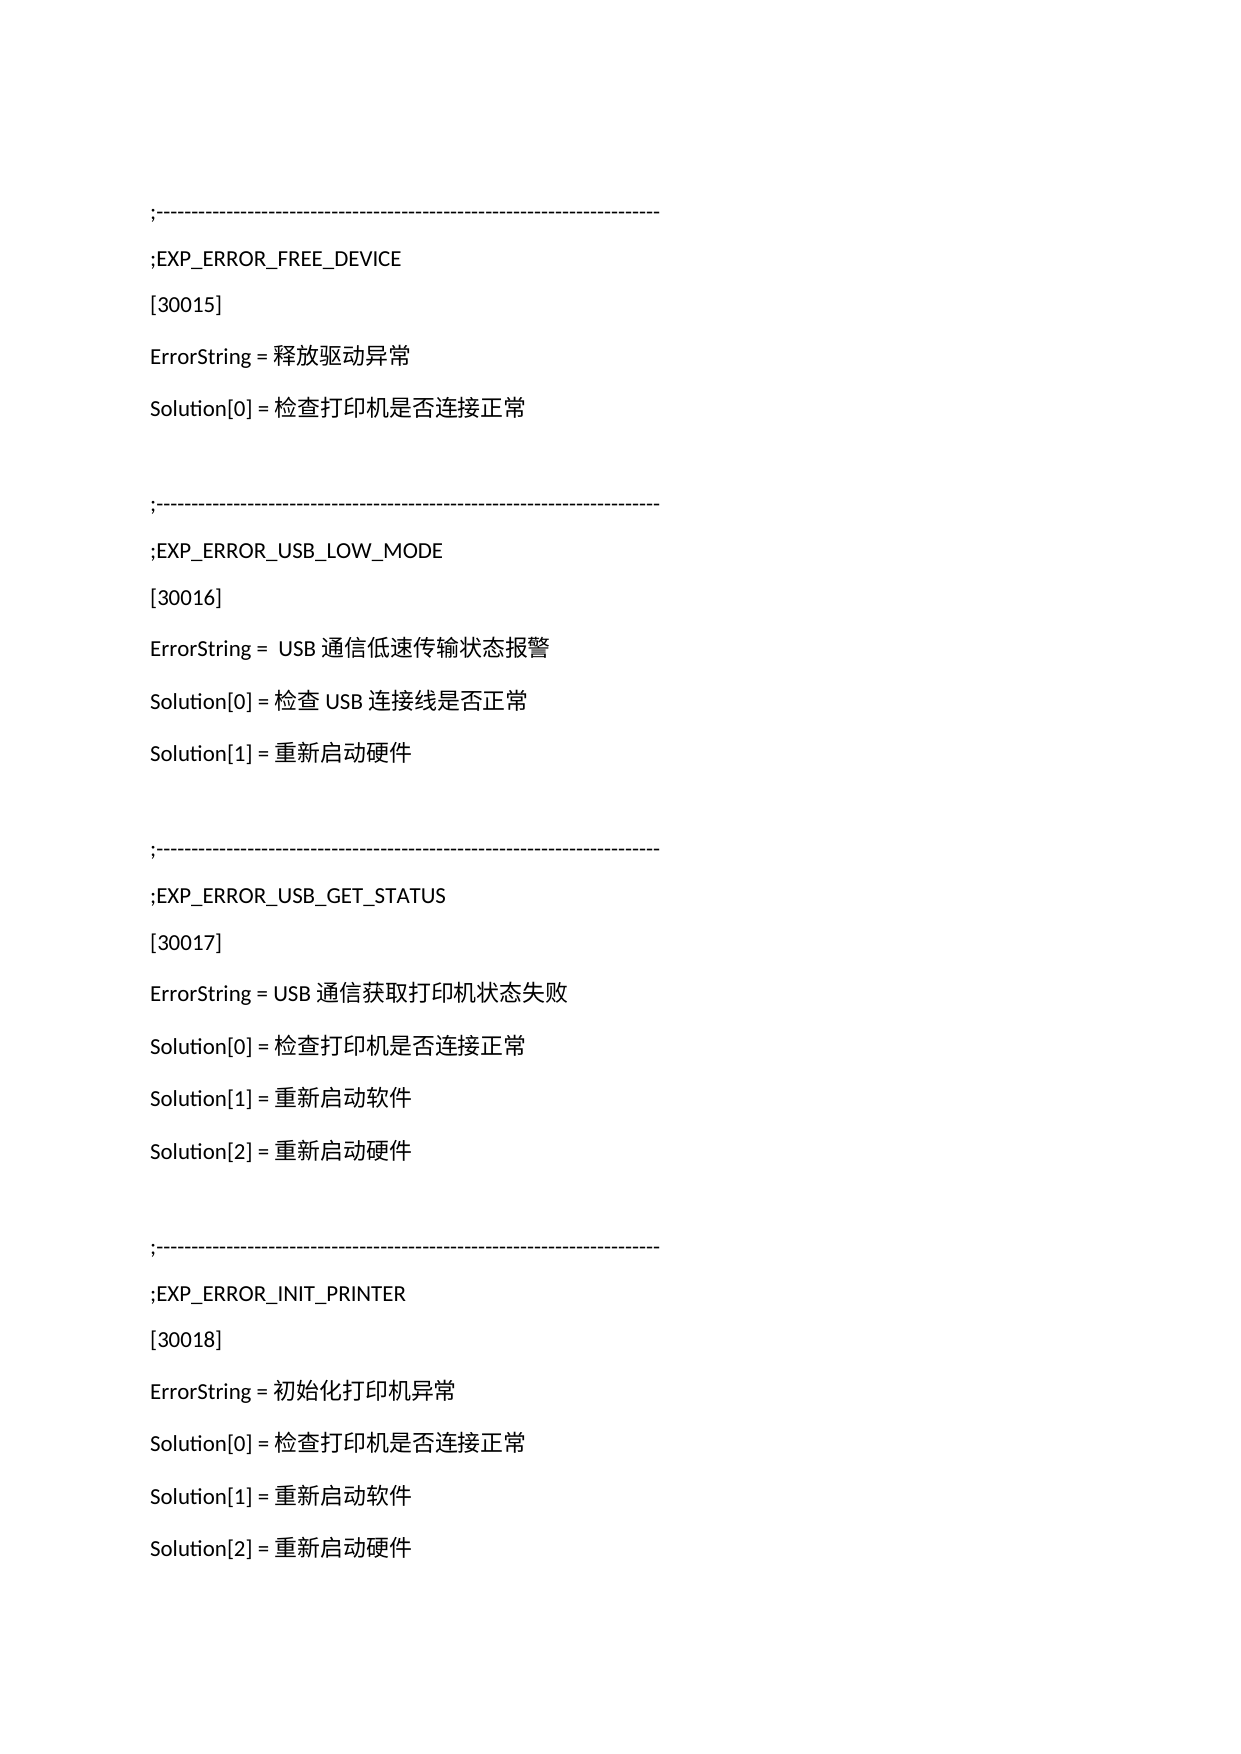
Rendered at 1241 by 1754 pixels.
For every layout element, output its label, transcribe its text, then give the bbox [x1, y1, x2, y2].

text ;------------------------------------------------------------------------ [150, 834, 1090, 862]
text Solution[0] = 检查打印机是否连接正常 [150, 390, 1090, 423]
text ErrorString = USB 通信获取打印机状态失败 [150, 975, 1090, 1008]
text Solution[0] = 检查打印机是否连接正常 [150, 1425, 1090, 1458]
text [30015] [150, 291, 1090, 319]
text Solution[1] = 重新启动软件 [150, 1477, 1090, 1511]
text ;EXP_ERROR_INIT_PRINTER [150, 1279, 1090, 1307]
text ;EXP_ERROR_FREE_DEVICE [150, 244, 1090, 272]
text Solution[1] = 重新启动软件 [150, 1080, 1090, 1113]
text ;EXP_ERROR_USB_GET_STATUS [150, 881, 1090, 909]
text [30018] [150, 1326, 1090, 1354]
text Solution[0] = 检查打印机是否连接正常 [150, 1027, 1090, 1061]
text Solution[2] = 重新启动硬件 [150, 1132, 1090, 1166]
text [150, 197, 1090, 225]
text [150, 489, 1090, 517]
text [150, 1232, 1090, 1260]
text Solution[0] = 检查 USB 连接线是否正常 [150, 682, 1090, 716]
text ErrorString = 释放驱动异常 [150, 337, 1090, 371]
text Solution[2] = 重新启动硬件 [150, 1530, 1090, 1563]
text [30016] [150, 583, 1090, 611]
text ErrorString = USB 通信低速传输状态报警 [150, 630, 1090, 663]
text [30017] [150, 928, 1090, 956]
text ErrorString = 初始化打印机异常 [150, 1372, 1090, 1406]
text ;EXP_ERROR_USB_LOW_MODE [150, 536, 1090, 564]
text Solution[1] = 重新启动硬件 [150, 735, 1090, 768]
